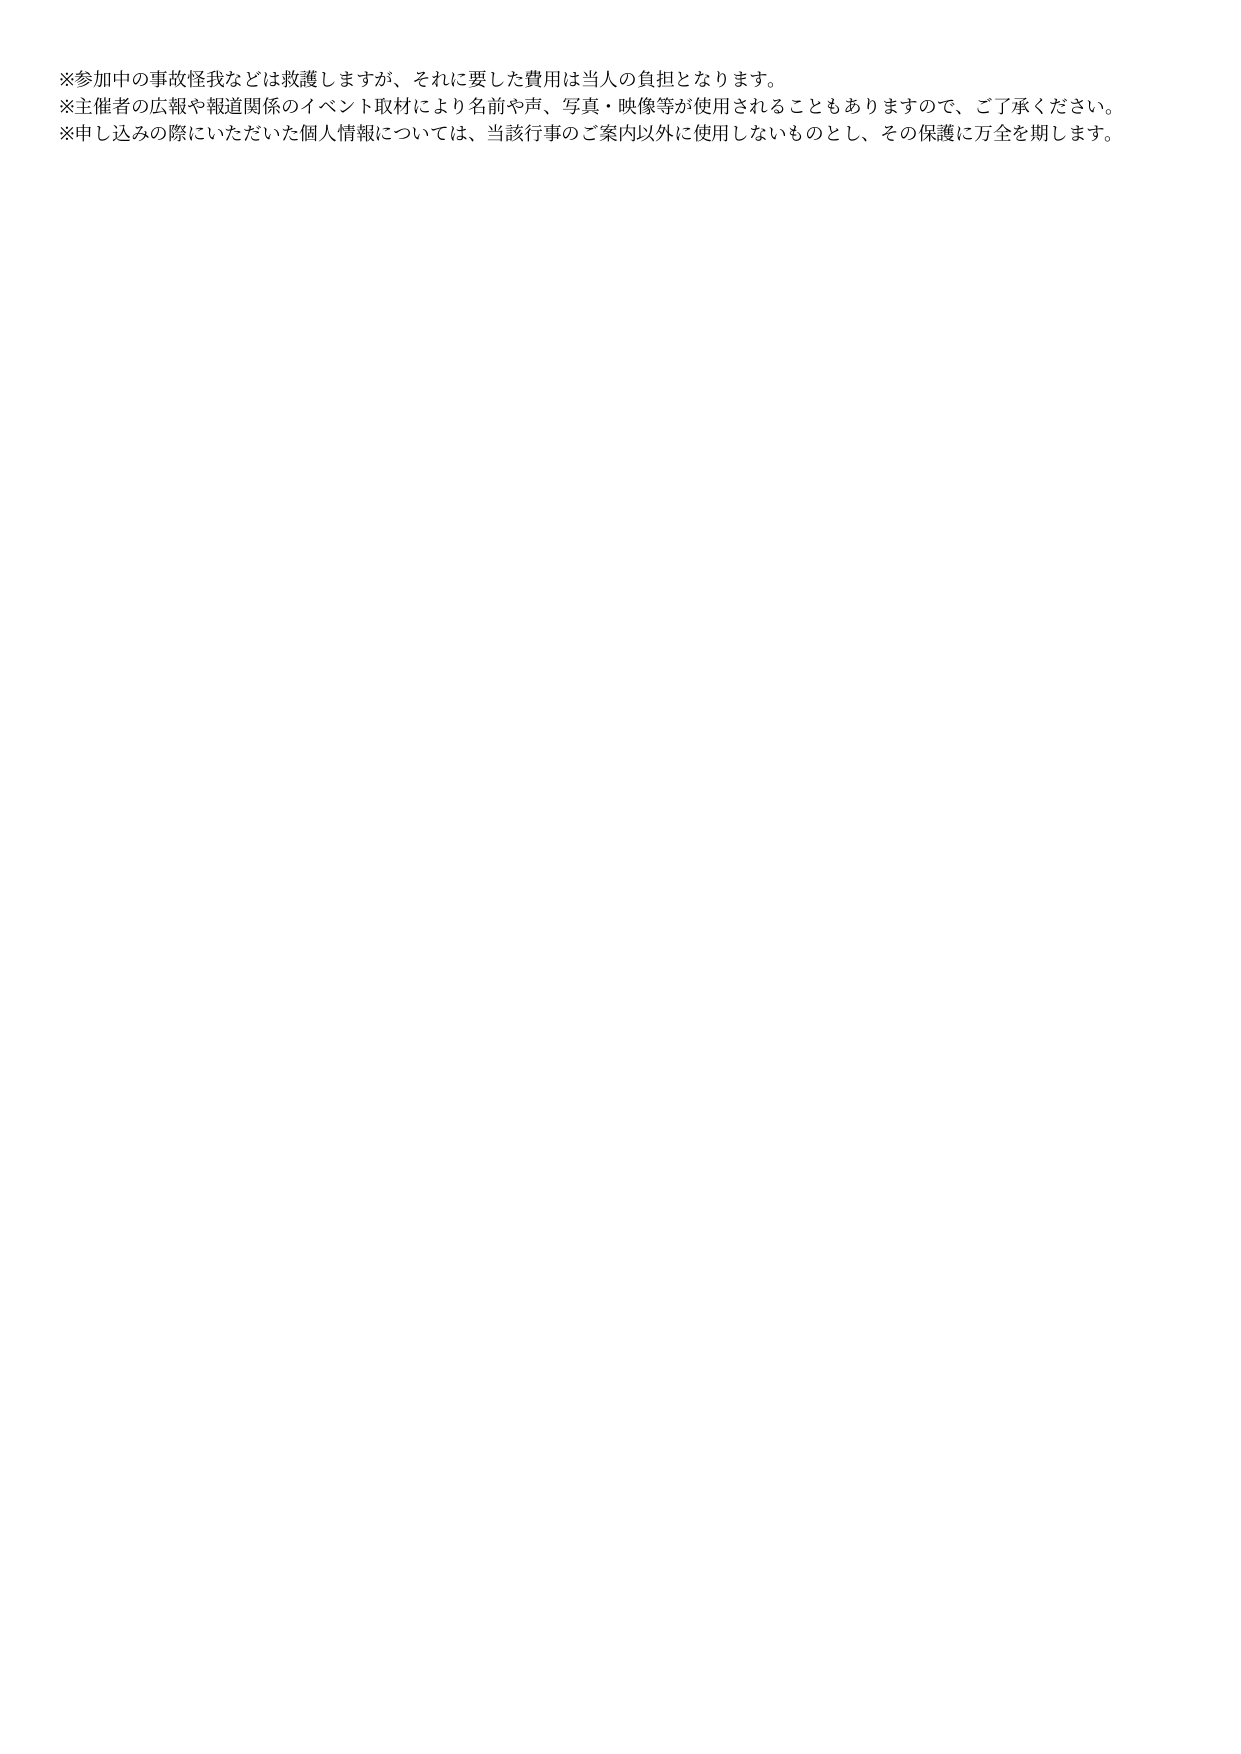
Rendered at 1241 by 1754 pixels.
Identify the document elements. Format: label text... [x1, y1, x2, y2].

text ※申し込みの際にいただいた個人情報については、当該行事のご案内以外に使用しないものとし、その保護に万全を期します。 [59, 119, 1181, 146]
text ※主催者の広報や報道関係のイベント取材により名前や声、写真・映像等が使用されることもありますので、ご了承ください。 [59, 92, 1181, 119]
text ※参加中の事故怪我などは救護しますが、それに要した費用は当人の負担となります。 [59, 65, 1181, 92]
